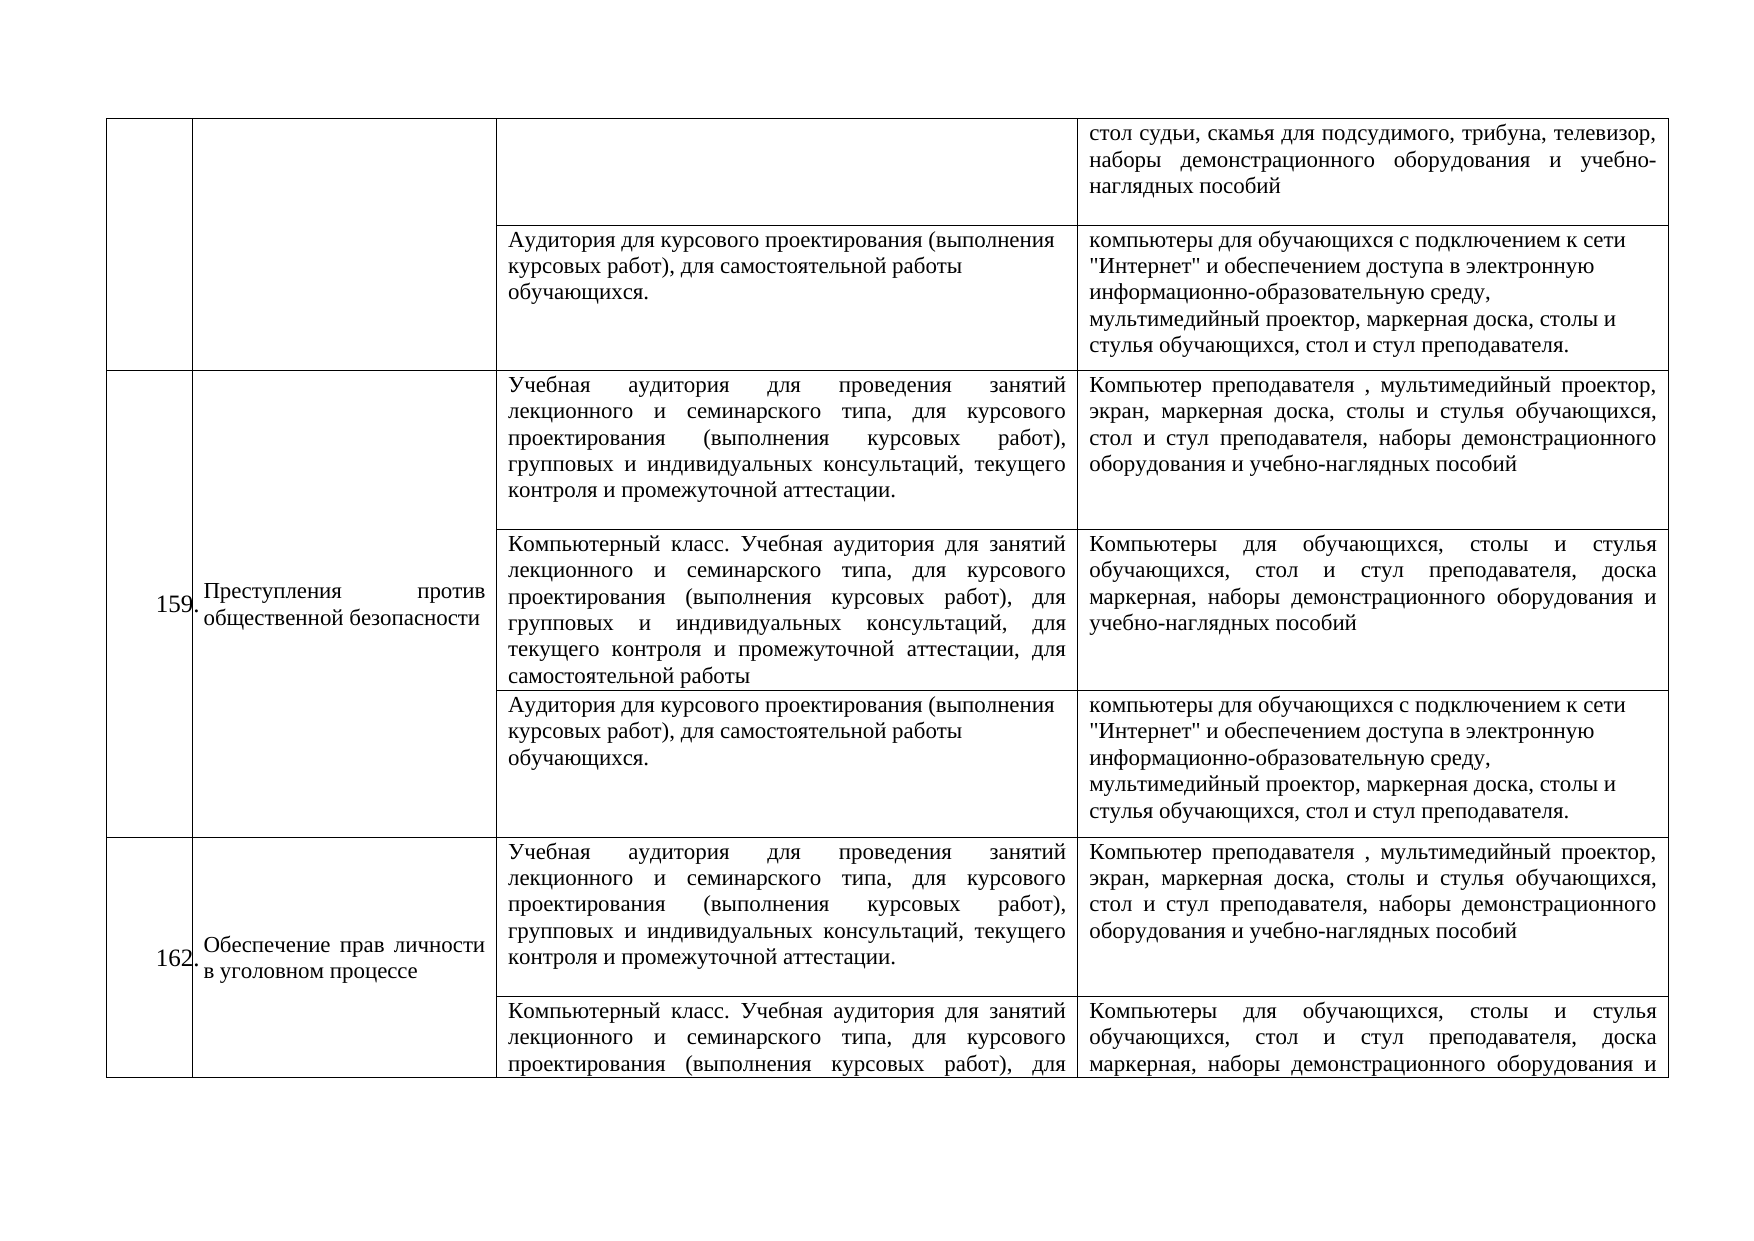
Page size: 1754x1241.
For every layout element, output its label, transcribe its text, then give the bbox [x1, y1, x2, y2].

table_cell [497, 997, 1077, 1077]
table_cell Обеспечение прав личности в уголовном процессе [193, 838, 496, 1077]
table_cell Преступления против общественной безопасности [193, 371, 496, 837]
table_cell компьютеры для обучающихся с подключением к сети "Интернет" и обеспечением доступа в электронную информационно-образовательную среду, мультимедийный проектор, маркерная доска, столы и стулья обучающихся, стол и стул преподавателя. [1078, 226, 1668, 370]
table_cell Компьютер преподавателя , мультимедийный проектор, экран, маркерная доска, столы и стулья обучающихся, стол и стул преподавателя, наборы демонстрационного оборудования и учебно-наглядных пособий [1078, 838, 1668, 996]
table_cell Учебная аудитория для проведения занятий лекционного и семинарского типа, для курсового проектирования (выполнения курсовых работ), групповых и индивидуальных консультаций, текущего контроля и промежуточной аттестации. [497, 838, 1077, 996]
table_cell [497, 119, 1077, 225]
table_cell [107, 371, 192, 837]
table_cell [1078, 997, 1668, 1077]
table_cell Компьютер преподавателя , мультимедийный проектор, экран, маркерная доска, столы и стулья обучающихся, стол и стул преподавателя, наборы демонстрационного оборудования и учебно-наглядных пособий [1078, 371, 1668, 529]
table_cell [1078, 119, 1668, 225]
table_cell Аудитория для курсового проектирования (выполнения курсовых работ), для самостоятельной работы обучающихся. [497, 691, 1077, 837]
table_cell Учебная аудитория для проведения занятий лекционного и семинарского типа, для курсового проектирования (выполнения курсовых работ), групповых и индивидуальных консультаций, текущего контроля и промежуточной аттестации. [497, 371, 1077, 529]
table_cell [107, 838, 192, 1077]
table_cell Аудитория для курсового проектирования (выполнения курсовых работ), для самостоятельной работы обучающихся. [497, 226, 1077, 370]
table_cell компьютеры для обучающихся с подключением к сети "Интернет" и обеспечением доступа в электронную информационно-образовательную среду, мультимедийный проектор, маркерная доска, столы и стулья обучающихся, стол и стул преподавателя. [1078, 691, 1668, 837]
